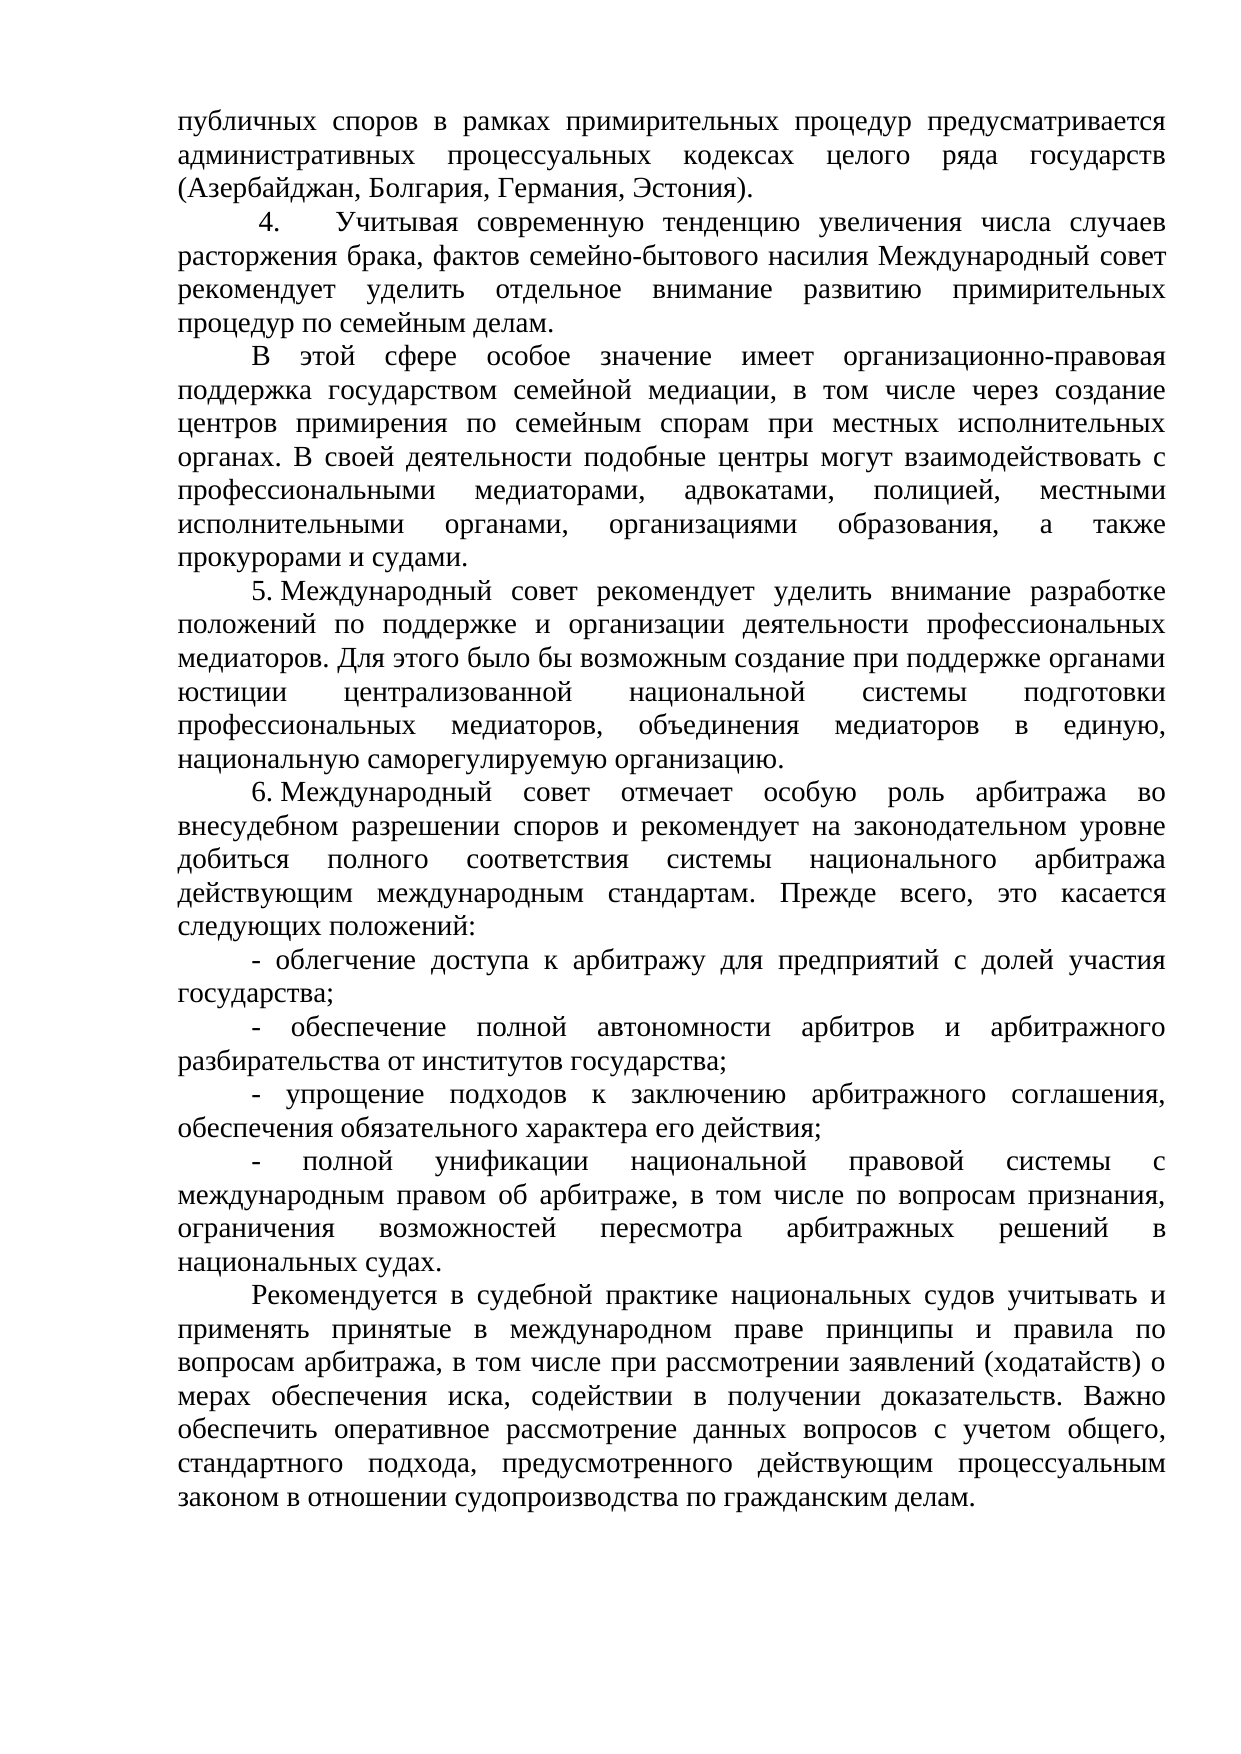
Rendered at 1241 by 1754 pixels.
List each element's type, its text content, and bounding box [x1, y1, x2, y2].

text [177, 103, 1167, 204]
text В этой сфере особое значение имеет организационно-правовая поддержка государством семейной медиации, в том числе через создание центров примирения по семейным спорам при местных исполнительных органах. В своей деятельности подобные центры могут взаимодействовать с профессиональными медиаторами, адвокатами, полицией, местными исполнительными органами, организациями образования, а также прокурорами и судами. [177, 338, 1167, 573]
text 6. Международный совет отмечает особую роль арбитража во внесудебном разрешении споров и рекомендует на законодательном уровне добиться полного соответствия системы национального арбитража действующим международным стандартам. Прежде всего, это касается следующих положений: [177, 774, 1167, 942]
text - облегчение доступа к арбитражу для предприятий с долей участия государства; [177, 942, 1167, 1009]
text 4. Учитывая современную тенденцию увеличения числа случаев расторжения брака, фактов семейно-бытового насилия Международный совет рекомендует уделить отдельное внимание развитию примирительных процедур по семейным делам. [177, 204, 1167, 338]
text - упрощение подходов к заключению арбитражного соглашения, обеспечения обязательного характера его действия; [177, 1076, 1167, 1143]
text Рекомендуется в судебной практике национальных судов учитывать и применять принятые в международном праве принципы и правила по вопросам арбитража, в том числе при рассмотрении заявлений (ходатайств) о мерах обеспечения иска, содействии в получении доказательств. Важно обеспечить оперативное рассмотрение данных вопросов с учетом общего, стандартного подхода, предусмотренного действующим процессуальным законом в отношении судопроизводства по гражданским делам. [177, 1277, 1167, 1512]
text 5. Международный совет рекомендует уделить внимание разработке положений по поддержке и организации деятельности профессиональных медиаторов. Для этого было бы возможным создание при поддержке органами юстиции централизованной национальной системы подготовки профессиональных медиаторов, объединения медиаторов в единую, национальную саморегулируемую организацию. [177, 573, 1167, 774]
text - обеспечение полной автономности арбитров и арбитражного разбирательства от институтов государства; [177, 1009, 1167, 1076]
text - полной унификации национальной правовой системы с международным правом об арбитраже, в том числе по вопросам признания, ограничения возможностей пересмотра арбитражных решений в национальных судах. [177, 1143, 1167, 1277]
